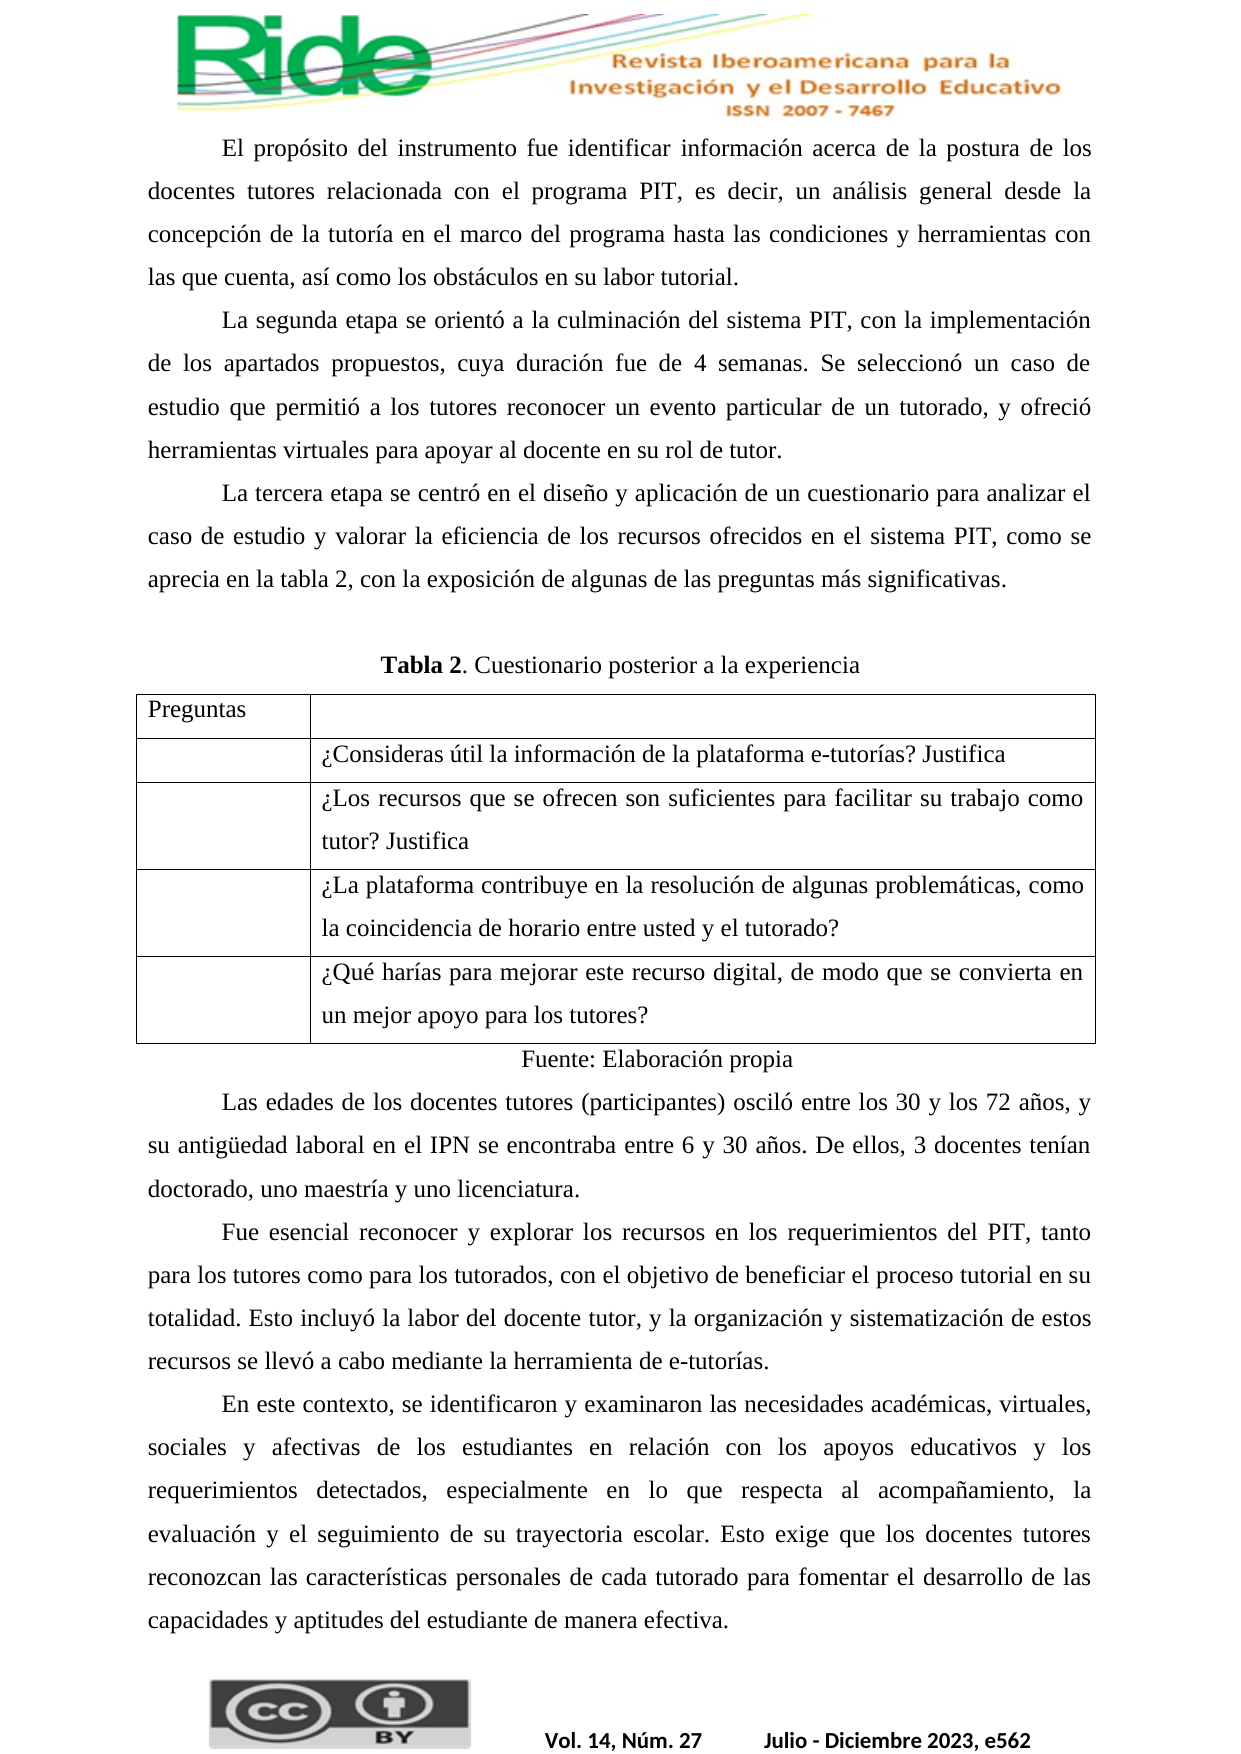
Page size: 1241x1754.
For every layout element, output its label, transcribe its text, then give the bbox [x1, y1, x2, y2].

text En este contexto, se identificaron y examinaron las necesidades académicas, virtuales, sociales y afectivas de los estudiantes en relación con los apoyos educativos y los requerimientos detectados, especialmente en lo que respecta al acompañamiento, la evaluación y el seguimiento de su trayectoria escolar. Esto exige que los docentes tutores reconozcan las características personales de cada tutorado para fomentar el desarrollo de las capacidades y aptitudes del estudiante de manera efectiva. [148, 1389, 1092, 1634]
table_header Preguntas [137, 695, 310, 738]
text La segunda etapa se orientó a la culminación del sistema PIT, con la implementación de los apartados propuestos, cuya duración fue de 4 semanas. Se seleccionó un caso de estudio que permitió a los tutores reconocer un evento particular de un tutorado, y ofreció herramientas virtuales para apoyar al docente en su rol de tutor. [148, 305, 1092, 463]
table_cell [137, 957, 310, 1043]
table_cell ¿Qué harías para mejorar este recurso digital, de modo que se convierta en un mejor apoyo para los tutores? [311, 957, 1095, 1043]
table_cell [137, 870, 310, 956]
text El propósito del instrumento fue identificar información acerca de la postura de los docentes tutores relacionada con el programa PIT, es decir, un análisis general desde la concepción de la tutoría en el marco del programa hasta las condiciones y herramientas con las que cuenta, así como los obstáculos en su labor tutorial. [148, 133, 1092, 291]
picture [177, 14, 1063, 120]
table_header [311, 695, 1095, 738]
text Fue esencial reconocer y explorar los recursos en los requerimientos del PIT, tanto para los tutores como para los tutorados, con el objetivo de beneficiar el proceso tutorial en su totalidad. Esto incluyó la labor del docente tutor, y la organización y sistematización de estos recursos se llevó a cabo mediante la herramienta de e-tutorías. [148, 1217, 1092, 1375]
table_cell ¿La plataforma contribuye en la resolución de algunas problemáticas, como la coincidencia de horario entre usted y el tutorado? [311, 870, 1095, 956]
text Las edades de los docentes tutores (participantes) osciló entre los 30 y los 72 años, y su antigüedad laboral en el IPN se encontraba entre 6 y 30 años. De ellos, 3 docentes tenían doctorado, uno maestría y uno licenciatura. [148, 1087, 1092, 1202]
text La tercera etapa se centró en el diseño y aplicación de un cuestionario para analizar el caso de estudio y valorar la eficiencia de los recursos ofrecidos en el sistema PIT, como se aprecia en la tabla 2, con la exposición de algunas de las preguntas más significativas. [148, 478, 1092, 593]
text Fuente: Elaboración propia [148, 1044, 1092, 1073]
text Tabla 2. Cuestionario posterior a la experiencia [148, 650, 1092, 679]
table_cell ¿Consideras útil la información de la plataforma e-tutorías? Justifica [311, 739, 1095, 782]
table_cell [137, 739, 310, 782]
table_cell [137, 783, 310, 869]
picture [208, 1679, 472, 1749]
table_cell ¿Los recursos que se ofrecen son suficientes para facilitar su trabajo como tutor? Justifica [311, 783, 1095, 869]
